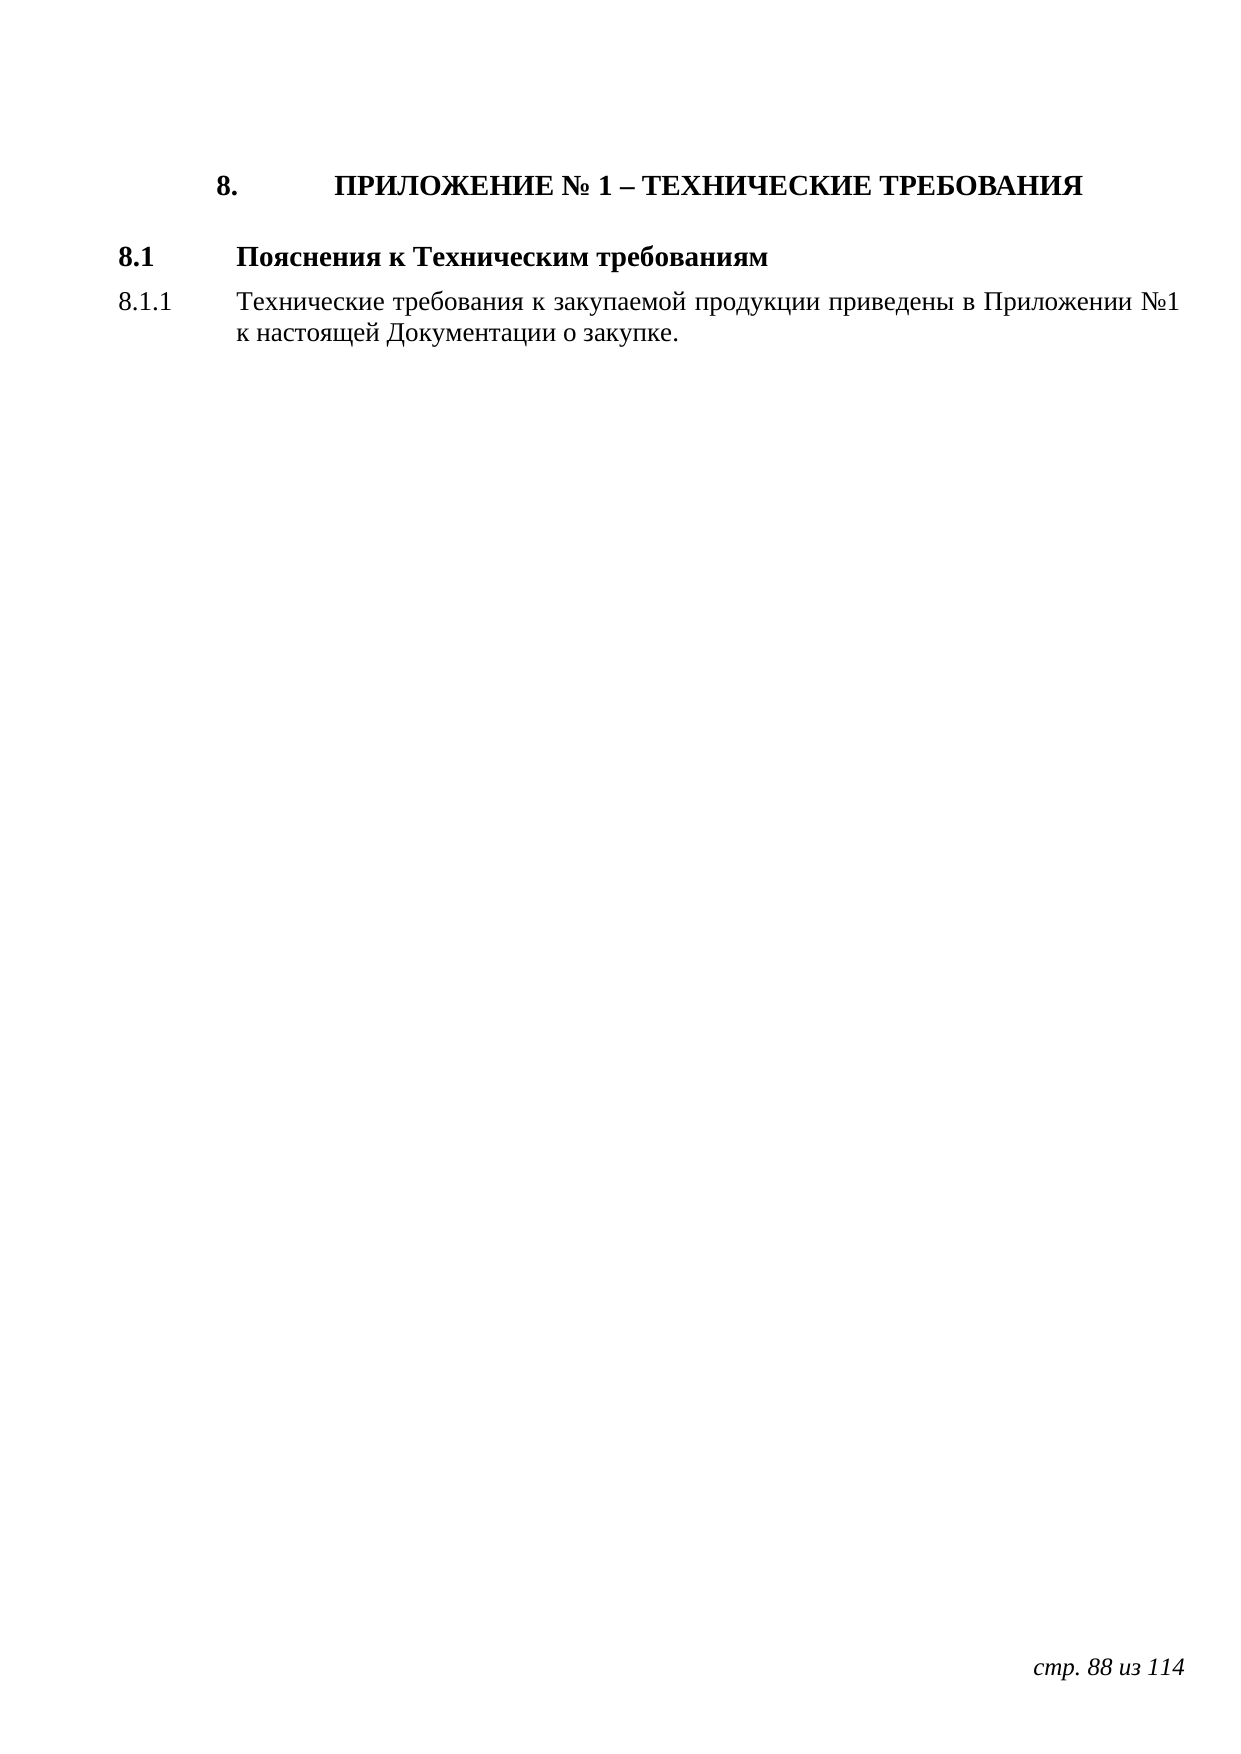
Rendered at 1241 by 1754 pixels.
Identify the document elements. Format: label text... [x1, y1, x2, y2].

subtitle Пояснения к Техническим требованиям [118, 239, 1181, 273]
list Технические требования к закупаемой продукции приведены в Приложении №1 к настоящей Документации о закупке. [118, 285, 1181, 347]
subtitle ПРИЛОЖЕНИЕ № 1 – ТЕХНИЧЕСКИЕ ТРЕБОВАНИЯ [118, 168, 1181, 202]
